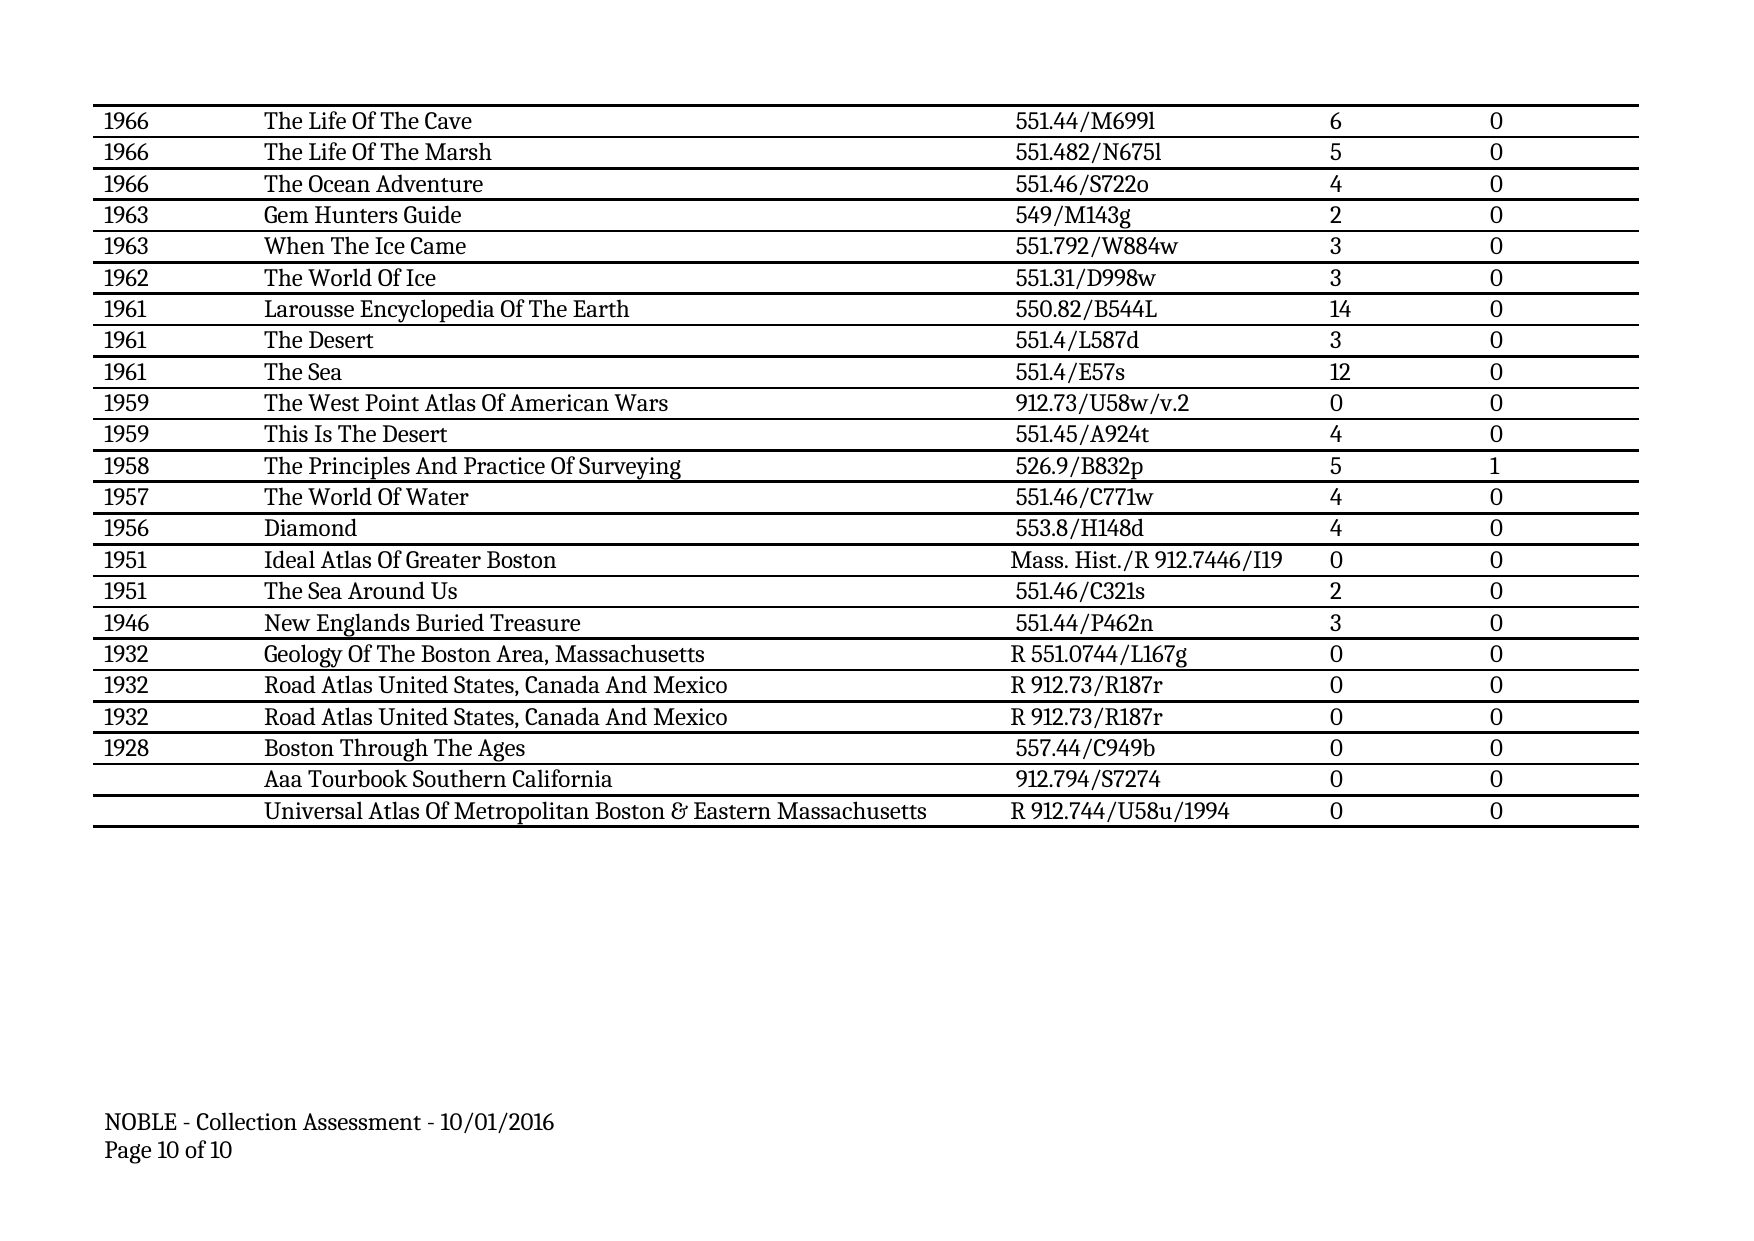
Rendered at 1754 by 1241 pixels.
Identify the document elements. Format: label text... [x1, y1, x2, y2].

table_cell 0 [1479, 703, 1638, 731]
table_cell 14 [1319, 295, 1478, 324]
table_cell R 551.0744/L167g [999, 640, 1319, 668]
table_cell Universal Atlas Of Metropolitan Boston & Eastern Massachusetts [253, 797, 999, 825]
table_cell 3 [1319, 264, 1478, 292]
table_cell 1963 [93, 232, 253, 261]
table_cell 557.44/C949b [999, 734, 1319, 763]
table_cell 0 [1319, 546, 1478, 574]
table_cell Gem Hunters Guide [253, 201, 999, 229]
table_cell 0 [1479, 295, 1638, 324]
table_cell 551.46/C771w [999, 483, 1319, 512]
table_cell 3 [1319, 326, 1478, 355]
table_cell 0 [1479, 483, 1638, 512]
table_cell 0 [1479, 420, 1638, 449]
table_cell 551.482/N675l [999, 138, 1319, 167]
table_cell 0 [1319, 703, 1478, 731]
table_cell The Principles And Practice Of Surveying [253, 452, 999, 480]
table_cell 1962 [93, 264, 253, 292]
table_cell [93, 765, 253, 794]
table_cell 1958 [93, 452, 253, 480]
table_cell Road Atlas United States, Canada And Mexico [253, 703, 999, 731]
table_cell 551.46/S722o [999, 170, 1319, 198]
table_cell 0 [1479, 389, 1638, 418]
table_cell 6 [1319, 107, 1478, 136]
table_cell 0 [1319, 797, 1478, 825]
table_cell 1 [1479, 452, 1638, 480]
table_cell 0 [1479, 170, 1638, 198]
table_cell 551.4/E57s [999, 358, 1319, 386]
table_cell The West Point Atlas Of American Wars [253, 389, 999, 418]
table_cell 1966 [93, 138, 253, 167]
table_cell The Desert [253, 326, 999, 355]
table_cell 1959 [93, 420, 253, 449]
table_cell Ideal Atlas Of Greater Boston [253, 546, 999, 574]
table_cell [93, 797, 253, 825]
table_cell 551.31/D998w [999, 264, 1319, 292]
table_cell 912.73/U58w/v.2 [999, 389, 1319, 418]
table_cell 1957 [93, 483, 253, 512]
table_cell Road Atlas United States, Canada And Mexico [253, 671, 999, 700]
table_cell 0 [1479, 138, 1638, 167]
table_cell The World Of Ice [253, 264, 999, 292]
table_cell 4 [1319, 515, 1478, 543]
table_cell 3 [1319, 232, 1478, 261]
table_cell 0 [1479, 264, 1638, 292]
table_cell R 912.73/R187r [999, 671, 1319, 700]
table_cell 0 [1319, 389, 1478, 418]
table_cell 5 [1319, 138, 1478, 167]
table_cell 2 [1319, 577, 1478, 606]
table_cell 549/M143g [999, 201, 1319, 229]
table_cell 0 [1479, 577, 1638, 606]
table_cell 1956 [93, 515, 253, 543]
table_cell 1961 [93, 358, 253, 386]
table_cell 551.44/P462n [999, 608, 1319, 637]
table_cell 553.8/H148d [999, 515, 1319, 543]
table_cell 0 [1479, 358, 1638, 386]
table_cell 0 [1479, 765, 1638, 794]
table_cell 0 [1479, 515, 1638, 543]
table_cell Mass. Hist./R 912.7446/I19 [999, 546, 1319, 574]
table_cell 1932 [93, 640, 253, 668]
table_cell Diamond [253, 515, 999, 543]
table_cell 912.794/S7274 [999, 765, 1319, 794]
table_cell R 912.73/R187r [999, 703, 1319, 731]
table_cell 0 [1479, 734, 1638, 763]
table_cell When The Ice Came [253, 232, 999, 261]
table_cell The World Of Water [253, 483, 999, 512]
table_cell The Life Of The Marsh [253, 138, 999, 167]
table_cell 526.9/B832p [999, 452, 1319, 480]
table_cell Boston Through The Ages [253, 734, 999, 763]
table_cell 1963 [93, 201, 253, 229]
table_cell 1928 [93, 734, 253, 763]
table_cell 0 [1319, 765, 1478, 794]
table_cell The Ocean Adventure [253, 170, 999, 198]
table_cell 551.45/A924t [999, 420, 1319, 449]
table_cell The Sea Around Us [253, 577, 999, 606]
table_cell 1946 [93, 608, 253, 637]
table_cell 0 [1479, 201, 1638, 229]
table_cell 0 [1479, 232, 1638, 261]
table_cell 4 [1319, 483, 1478, 512]
table_cell 0 [1479, 608, 1638, 637]
table_cell 1959 [93, 389, 253, 418]
table_cell 551.792/W884w [999, 232, 1319, 261]
table_cell 0 [1319, 671, 1478, 700]
table_cell 0 [1479, 546, 1638, 574]
table_cell 1932 [93, 671, 253, 700]
table_cell 0 [1479, 797, 1638, 825]
table_cell 0 [1479, 671, 1638, 700]
table_cell 1932 [93, 703, 253, 731]
table_cell 0 [1319, 734, 1478, 763]
table_cell This Is The Desert [253, 420, 999, 449]
table_cell 1966 [93, 170, 253, 198]
table_cell R 912.744/U58u/1994 [999, 797, 1319, 825]
table_cell The Sea [253, 358, 999, 386]
table_cell Larousse Encyclopedia Of The Earth [253, 295, 999, 324]
table_cell 12 [1319, 358, 1478, 386]
table_cell 5 [1319, 452, 1478, 480]
table_cell Aaa Tourbook Southern California [253, 765, 999, 794]
table_cell 1966 [93, 107, 253, 136]
table_cell The Life Of The Cave [253, 107, 999, 136]
table_cell 1961 [93, 326, 253, 355]
table_cell 551.4/L587d [999, 326, 1319, 355]
table_cell 4 [1319, 170, 1478, 198]
table_cell 1951 [93, 577, 253, 606]
table_cell 1961 [93, 295, 253, 324]
table_cell 3 [1319, 608, 1478, 637]
table_cell New Englands Buried Treasure [253, 608, 999, 637]
table_cell 1951 [93, 546, 253, 574]
table_cell 0 [1479, 326, 1638, 355]
table_cell 0 [1479, 640, 1638, 668]
table_cell 0 [1319, 640, 1478, 668]
table_cell 551.44/M699l [999, 107, 1319, 136]
table_cell 0 [1479, 107, 1638, 136]
table_cell 2 [1319, 201, 1478, 229]
table_cell 551.46/C321s [999, 577, 1319, 606]
table_cell Geology Of The Boston Area, Massachusetts [253, 640, 999, 668]
table_cell 4 [1319, 420, 1478, 449]
table_cell 550.82/B544L [999, 295, 1319, 324]
